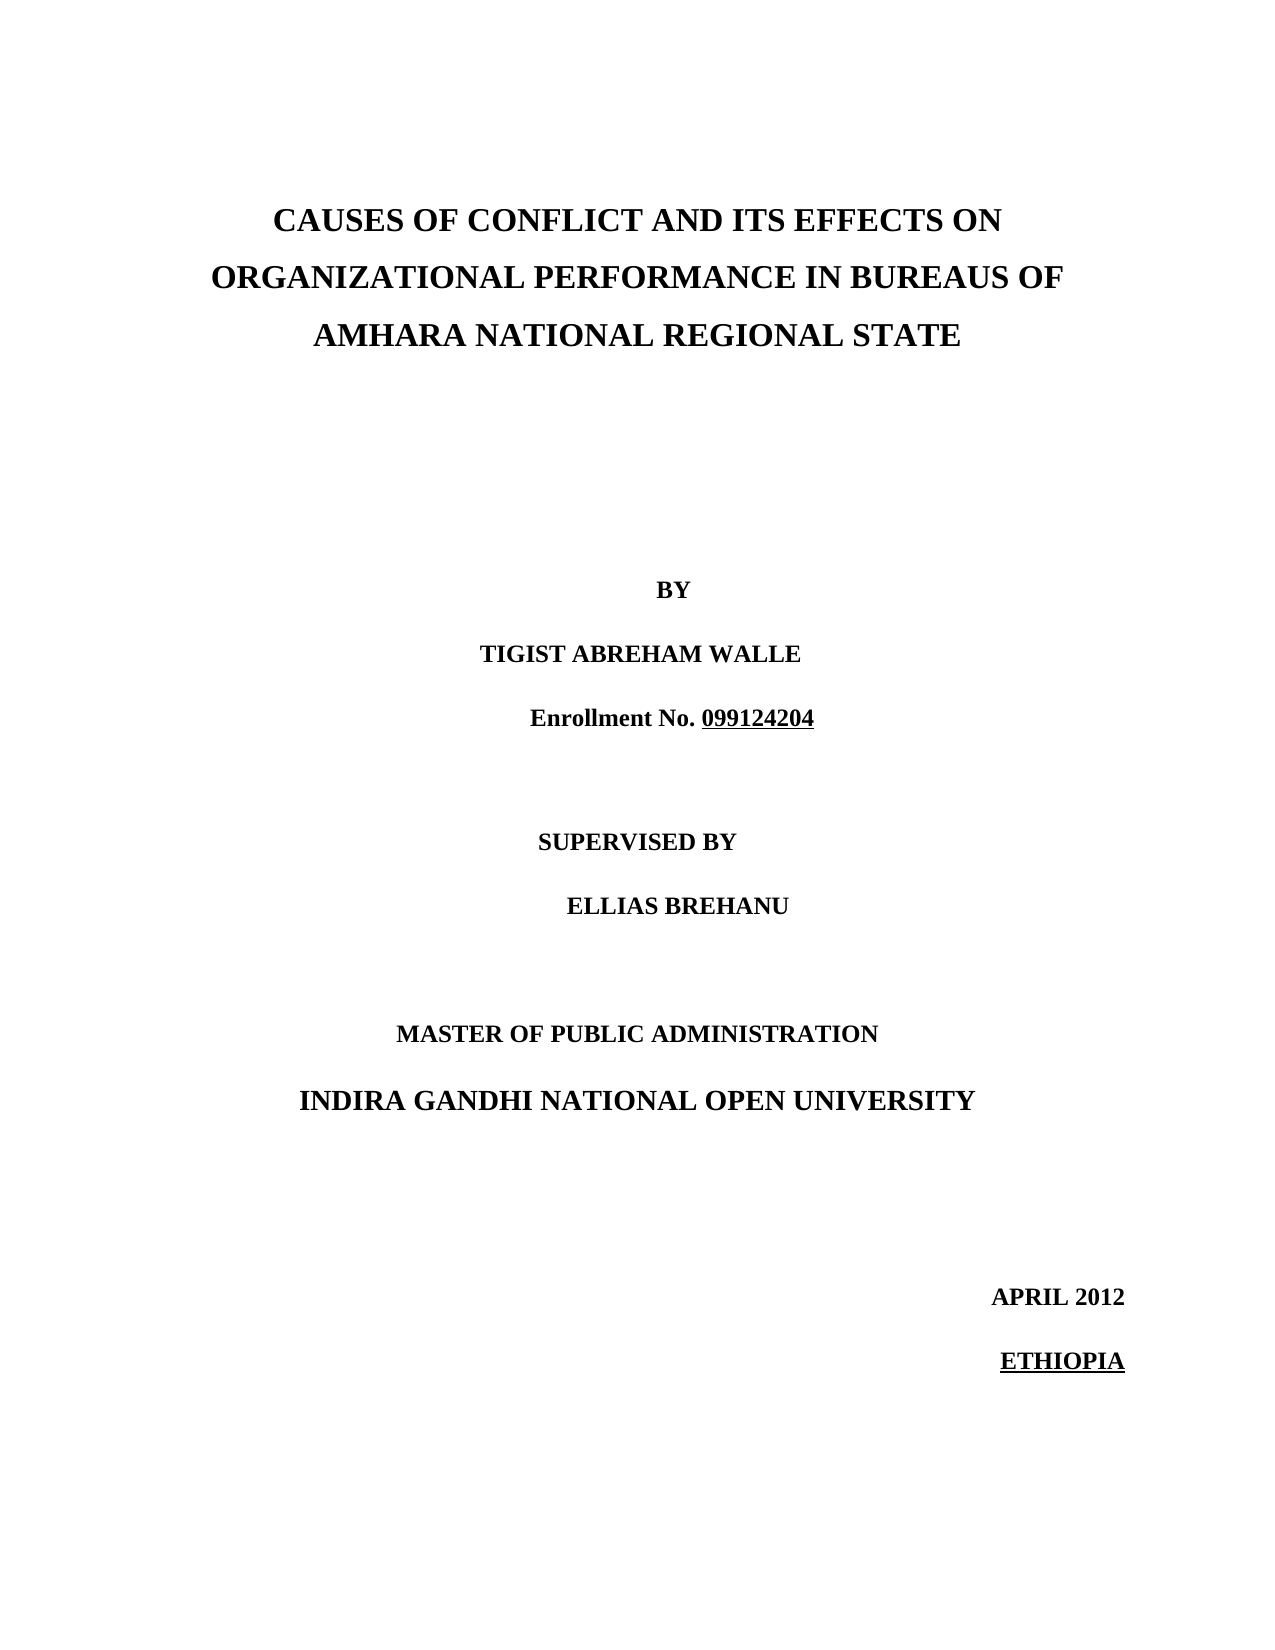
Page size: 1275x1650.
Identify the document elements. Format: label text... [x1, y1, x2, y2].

text MASTER OF PUBLIC ADMINISTRATION [150, 1019, 1125, 1048]
text BY [150, 575, 1125, 604]
text APRIL 2012 [150, 1282, 1125, 1311]
text Enrollment No. 099124204 [150, 703, 1125, 732]
text ETHIOPIA [150, 1346, 1125, 1375]
text TIGIST ABREHAM WALLE [150, 639, 1125, 668]
subtitle CAUSES OF CONFLICT AND ITS EFFECTS ON ORGANIZATIONAL PERFORMANCE IN BUREAUS OF AMHARA NATIONAL REGIONAL STATE [150, 200, 1125, 353]
text SUPERVISED BY [150, 827, 1125, 856]
text ELLIAS BREHANU [150, 891, 1125, 920]
text INDIRA GANDHI NATIONAL OPEN UNIVERSITY [150, 1083, 1125, 1117]
